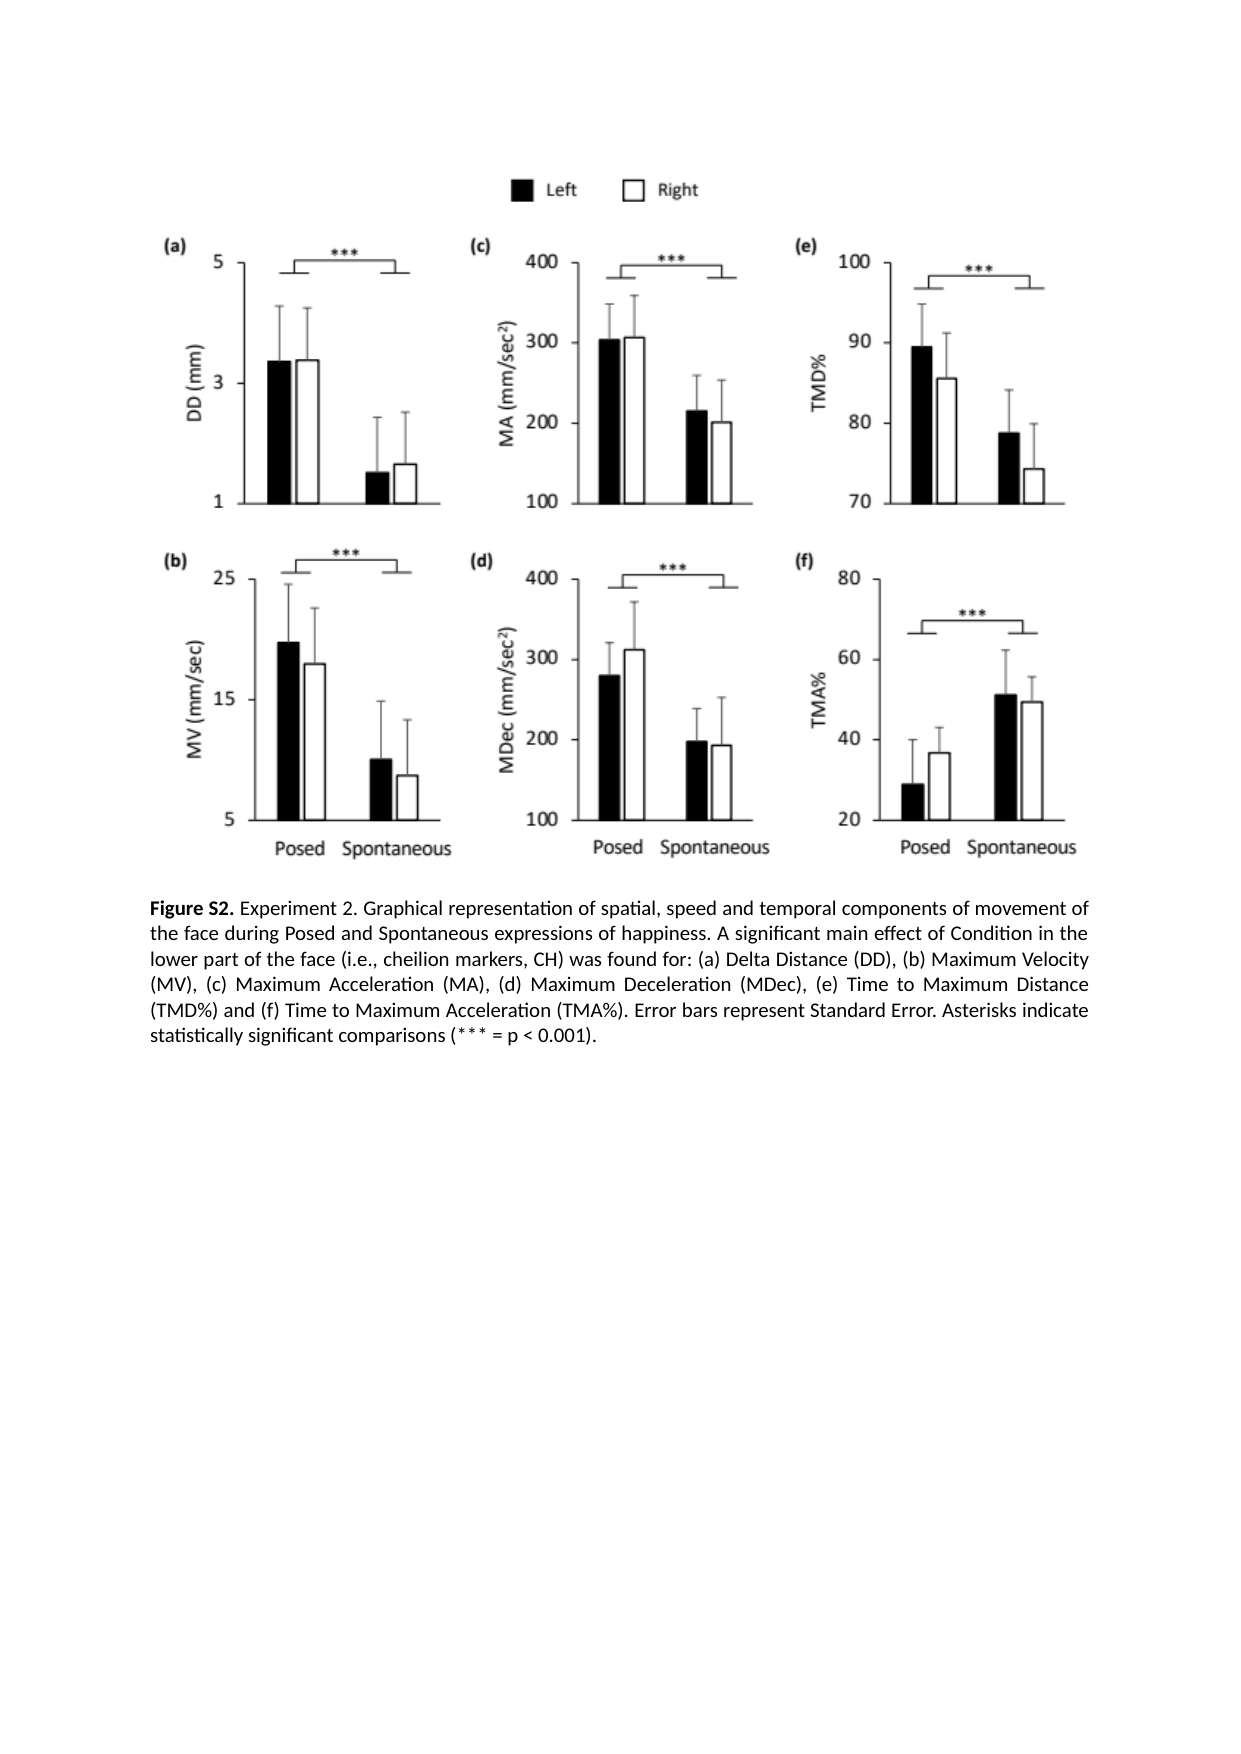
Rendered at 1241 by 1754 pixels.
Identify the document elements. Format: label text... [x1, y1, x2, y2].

text Figure S2. Experiment 2. Graphical representation of spatial, speed and temporal components of movement of the face during Posed and Spontaneous expressions of happiness. A significant main effect of Condition in the lower part of the face (i.e., cheilion markers, CH) was found for: (a) Delta Distance (DD), (b) Maximum Velocity (MV), (c) Maximum Acceleration (MA), (d) Maximum Deceleration (MDec), (e) Time to Maximum Distance (TMD%) and (f) Time to Maximum Acceleration (TMA%). Error bars represent Standard Error. Asterisks indicate statistically significant comparisons (*** = p < 0.001). [150, 895, 1090, 1048]
